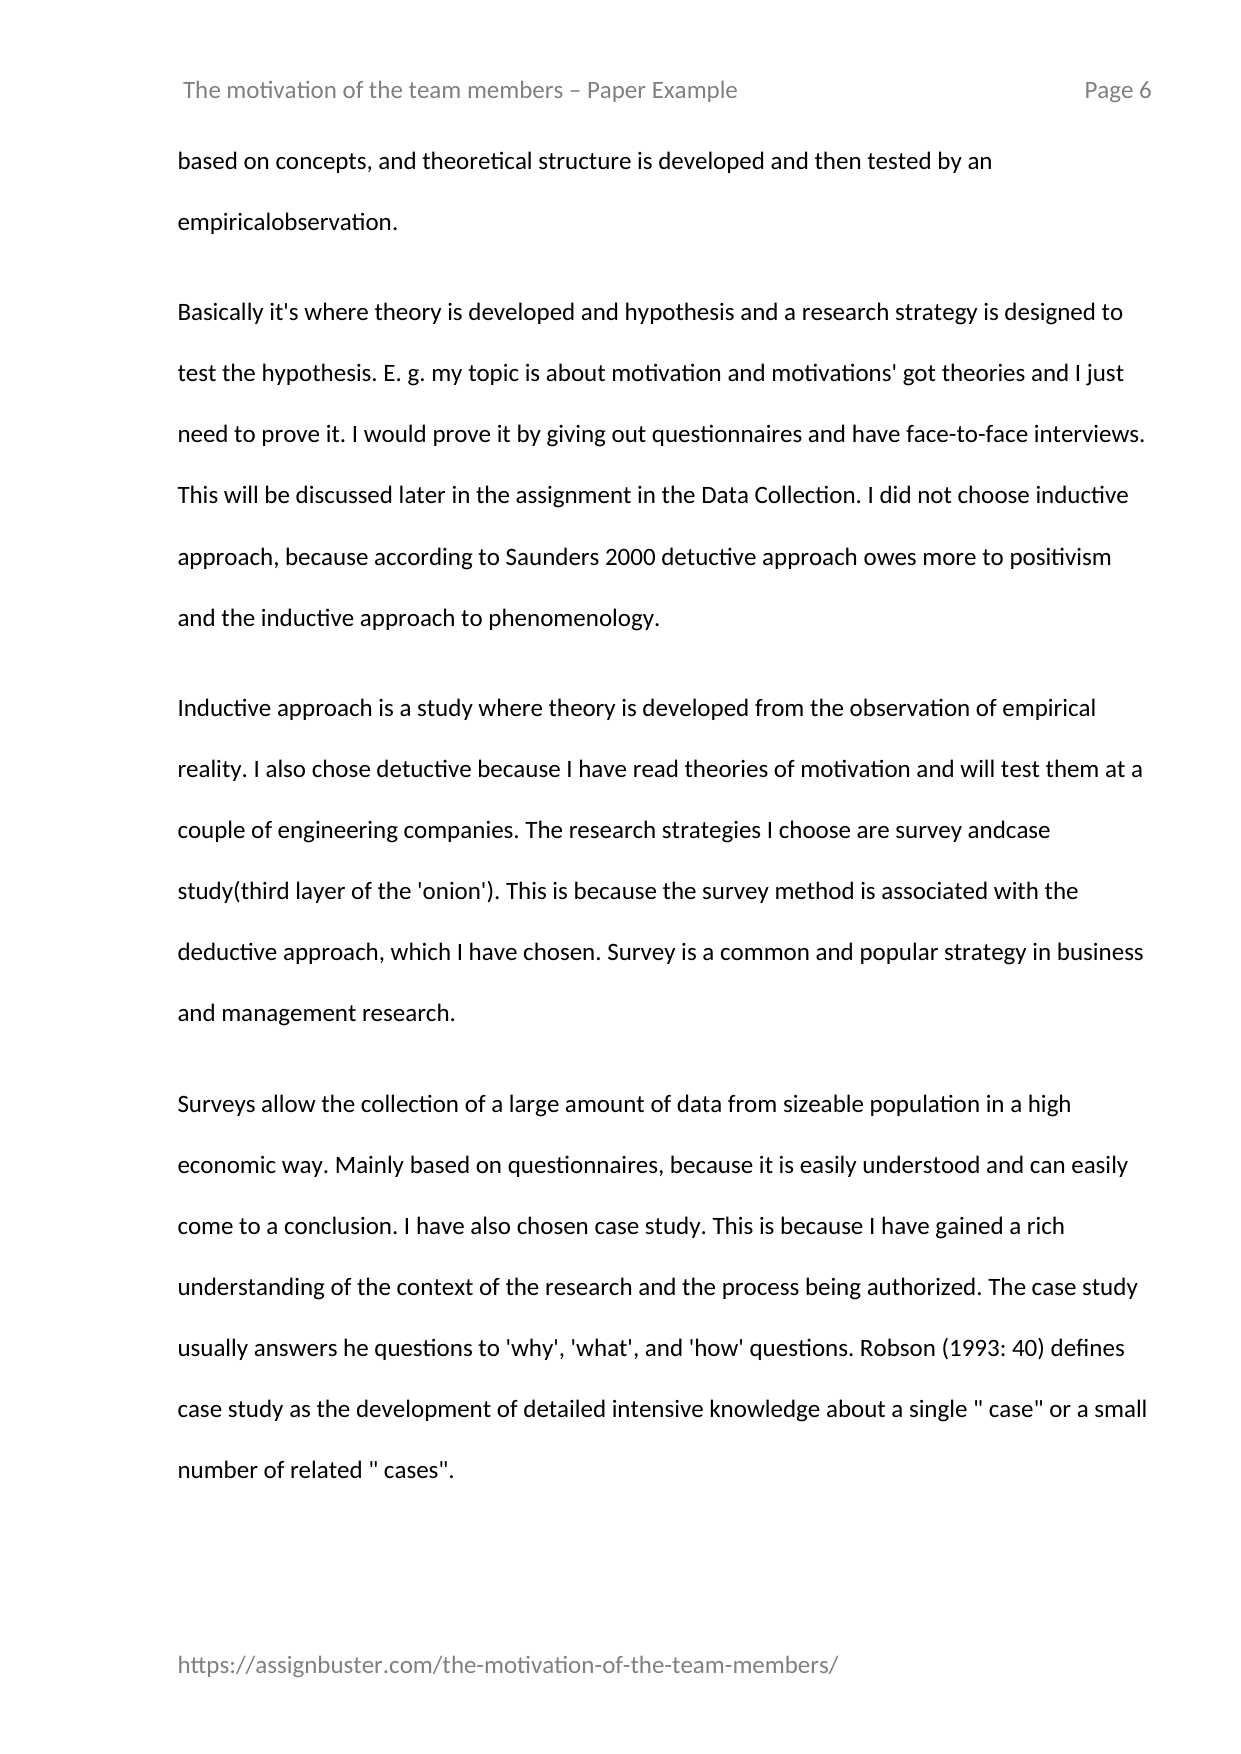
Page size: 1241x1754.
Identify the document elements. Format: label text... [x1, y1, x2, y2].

text Basically it's where theory is developed and hypothesis and a research strategy is designed to test the hypothesis. E. g. my topic is about motivation and motivations' got theories and I just need to prove it. I would prove it by giving out questionnaires and have face-to-face interviews. This will be discussed later in the assignment in the Data Collection. I did not choose inductive approach, because according to Saunders 2000 detuctive approach owes more to positivism and the inductive approach to phenomenology. [177, 297, 1152, 632]
text Surveys allow the collection of a large amount of data from sizeable population in a high economic way. Mainly based on questionnaires, because it is easily understood and can easily come to a conclusion. I have also chosen case study. This is because I have gained a rich understanding of the context of the research and the process being authorized. The case study usually answers he questions to 'why', 'what', and 'how' questions. Robson (1993: 40) defines case study as the development of detailed intensive knowledge about a single " case" or a small number of related " cases". [177, 1088, 1152, 1485]
text Inductive approach is a study where theory is developed from the observation of empirical reality. I also chose detuctive because I have read theories of motivation and will test them at a couple of engineering companies. The research strategies I choose are survey andcase study(third layer of the 'onion'). This is because the survey method is associated with the deductive approach, which I have chosen. Survey is a common and popular strategy in business and management research. [177, 692, 1152, 1028]
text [177, 145, 1152, 237]
